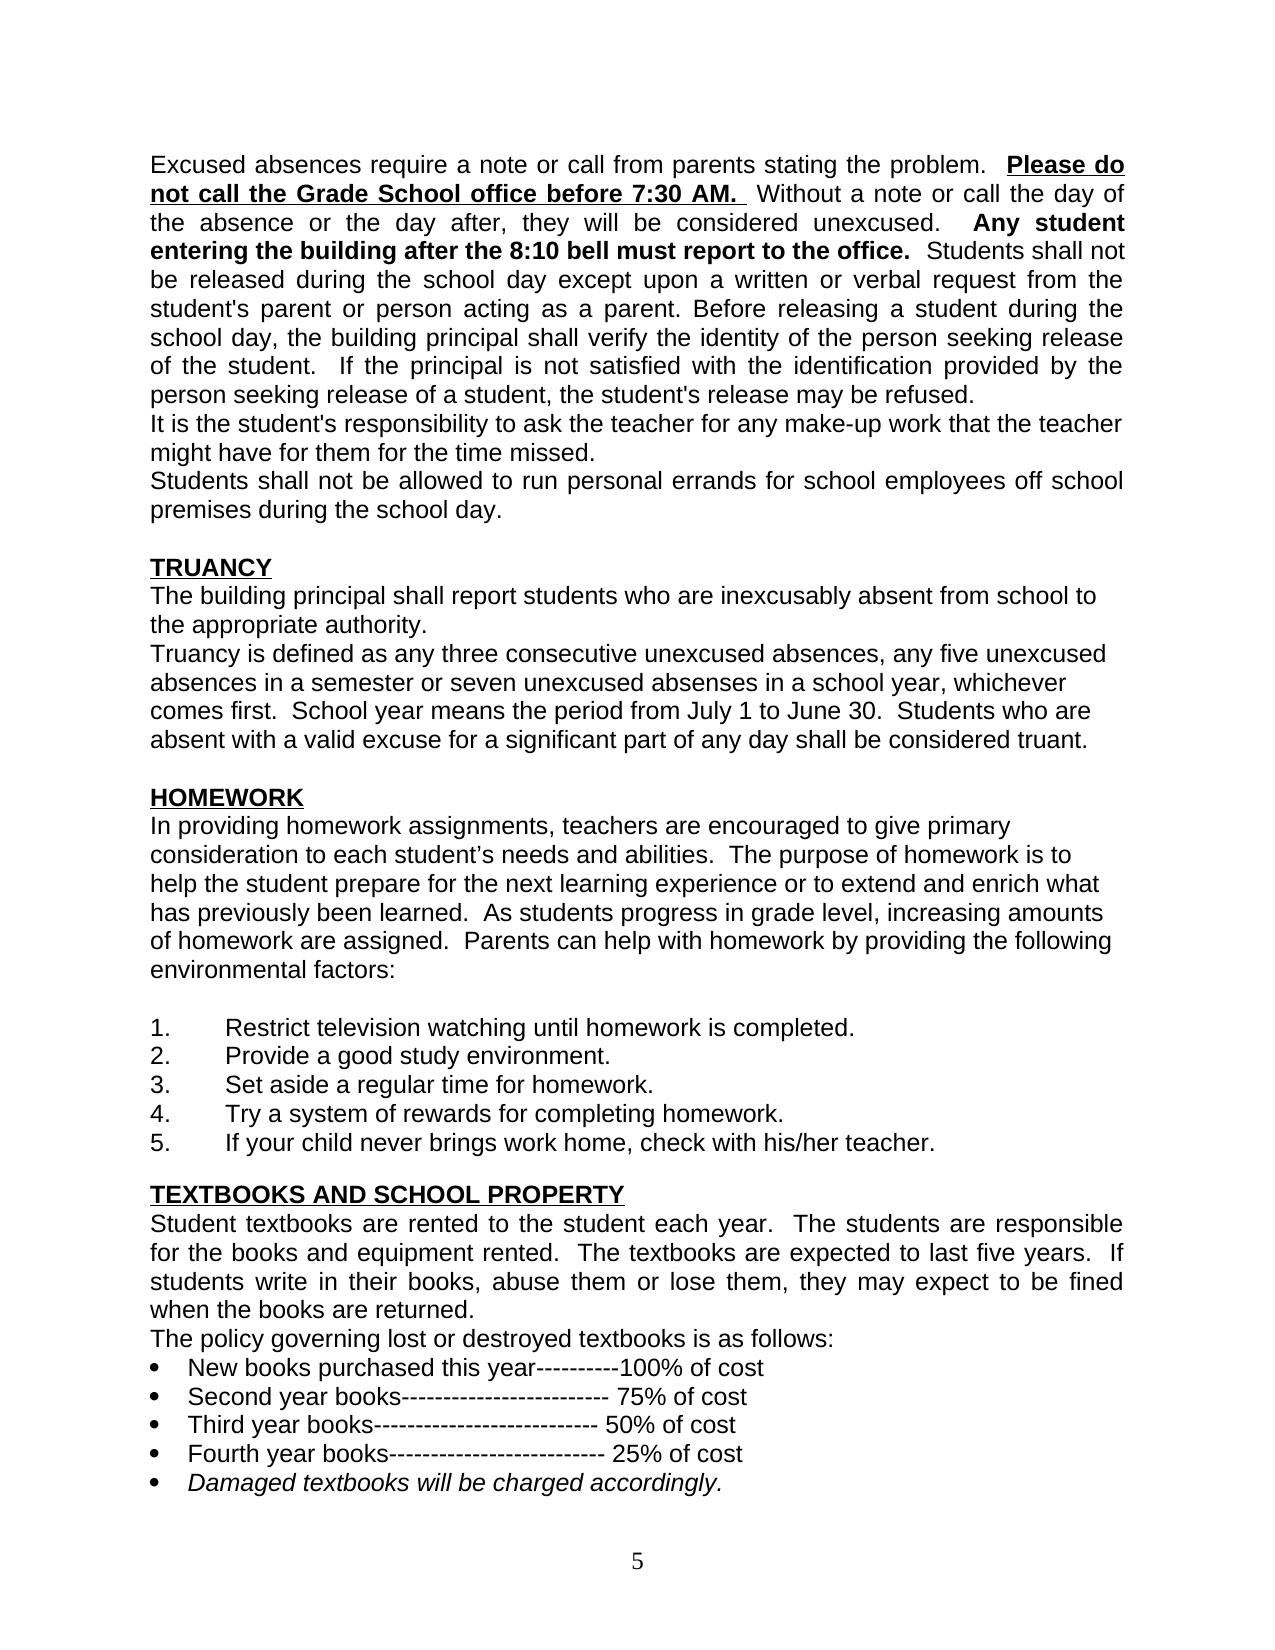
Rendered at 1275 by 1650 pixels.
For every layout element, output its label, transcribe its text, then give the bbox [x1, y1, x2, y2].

text 2. Provide a good study environment. [150, 1041, 1125, 1070]
text 4. Try a system of rewards for completing homework. [150, 1099, 1125, 1127]
text 5. If your child never brings work home, check with his/her teacher. [150, 1127, 1125, 1156]
list Damaged textbooks will be charged accordingly. [150, 1468, 1125, 1497]
list Fourth year books-------------------------- 25% of cost [150, 1439, 1125, 1468]
text 3. Set aside a regular time for homework. [150, 1070, 1125, 1099]
title HOMEWORK [150, 782, 1125, 811]
text In providing homework assignments, teachers are encouraged to give primary consideration to each student’s needs and abilities. The purpose of homework is to help the student prepare for the next learning experience or to extend and enrich what has previously been learned. As students progress in grade level, increasing amounts of homework are assigned. Parents can help with homework by providing the following environmental factors: [150, 811, 1125, 984]
text 1. Restrict television watching until homework is completed. [150, 1012, 1125, 1041]
text Excused absences require a note or call from parents stating the problem. Please do not call the Grade School office before 7:30 AM. Without a note or call the day of the absence or the day after, they will be considered unexcused. Any student entering the building after the 8:10 bell must report to the office. Students shall not be released during the school day except upon a written or verbal request from the student's parent or person acting as a parent. Before releasing a student during the school day, the building principal shall verify the identity of the person seeking release of the student. If the principal is not satisfied with the identification provided by the person seeking release of a student, the student's release may be refused. [150, 150, 1125, 409]
text The policy governing lost or destroyed textbooks is as follows: [150, 1324, 1125, 1353]
text Truancy is defined as any three consecutive unexcused absences, any five unexcused absences in a semester or seven unexcused absenses in a school year, whichever comes first. School year means the period from July 1 to June 30. Students who are absent with a valid excuse for a significant part of any day shall be considered truant. [150, 639, 1125, 754]
text Students shall not be allowed to run personal errands for school employees off school premises during the school day. [150, 466, 1125, 524]
text Student textbooks are rented to the student each year. The students are responsible for the books and equipment rented. The textbooks are expected to last five years. If students write in their books, abuse them or lose them, they may expect to be fined when the books are returned. [150, 1209, 1125, 1324]
list Second year books------------------------- 75% of cost [150, 1382, 1125, 1410]
text TRUANCY [150, 552, 1125, 581]
text It is the student's responsibility to ask the teacher for any make-up work that the teacher might have for them for the time missed. [150, 409, 1125, 466]
list Third year books--------------------------- 50% of cost [150, 1410, 1125, 1439]
text The building principal shall report students who are inexcusably absent from school to the appropriate authority. [150, 581, 1125, 639]
text TEXTBOOKS AND SCHOOL PROPERTY [150, 1180, 1125, 1209]
list New books purchased this year----------100% of cost [150, 1353, 1125, 1382]
